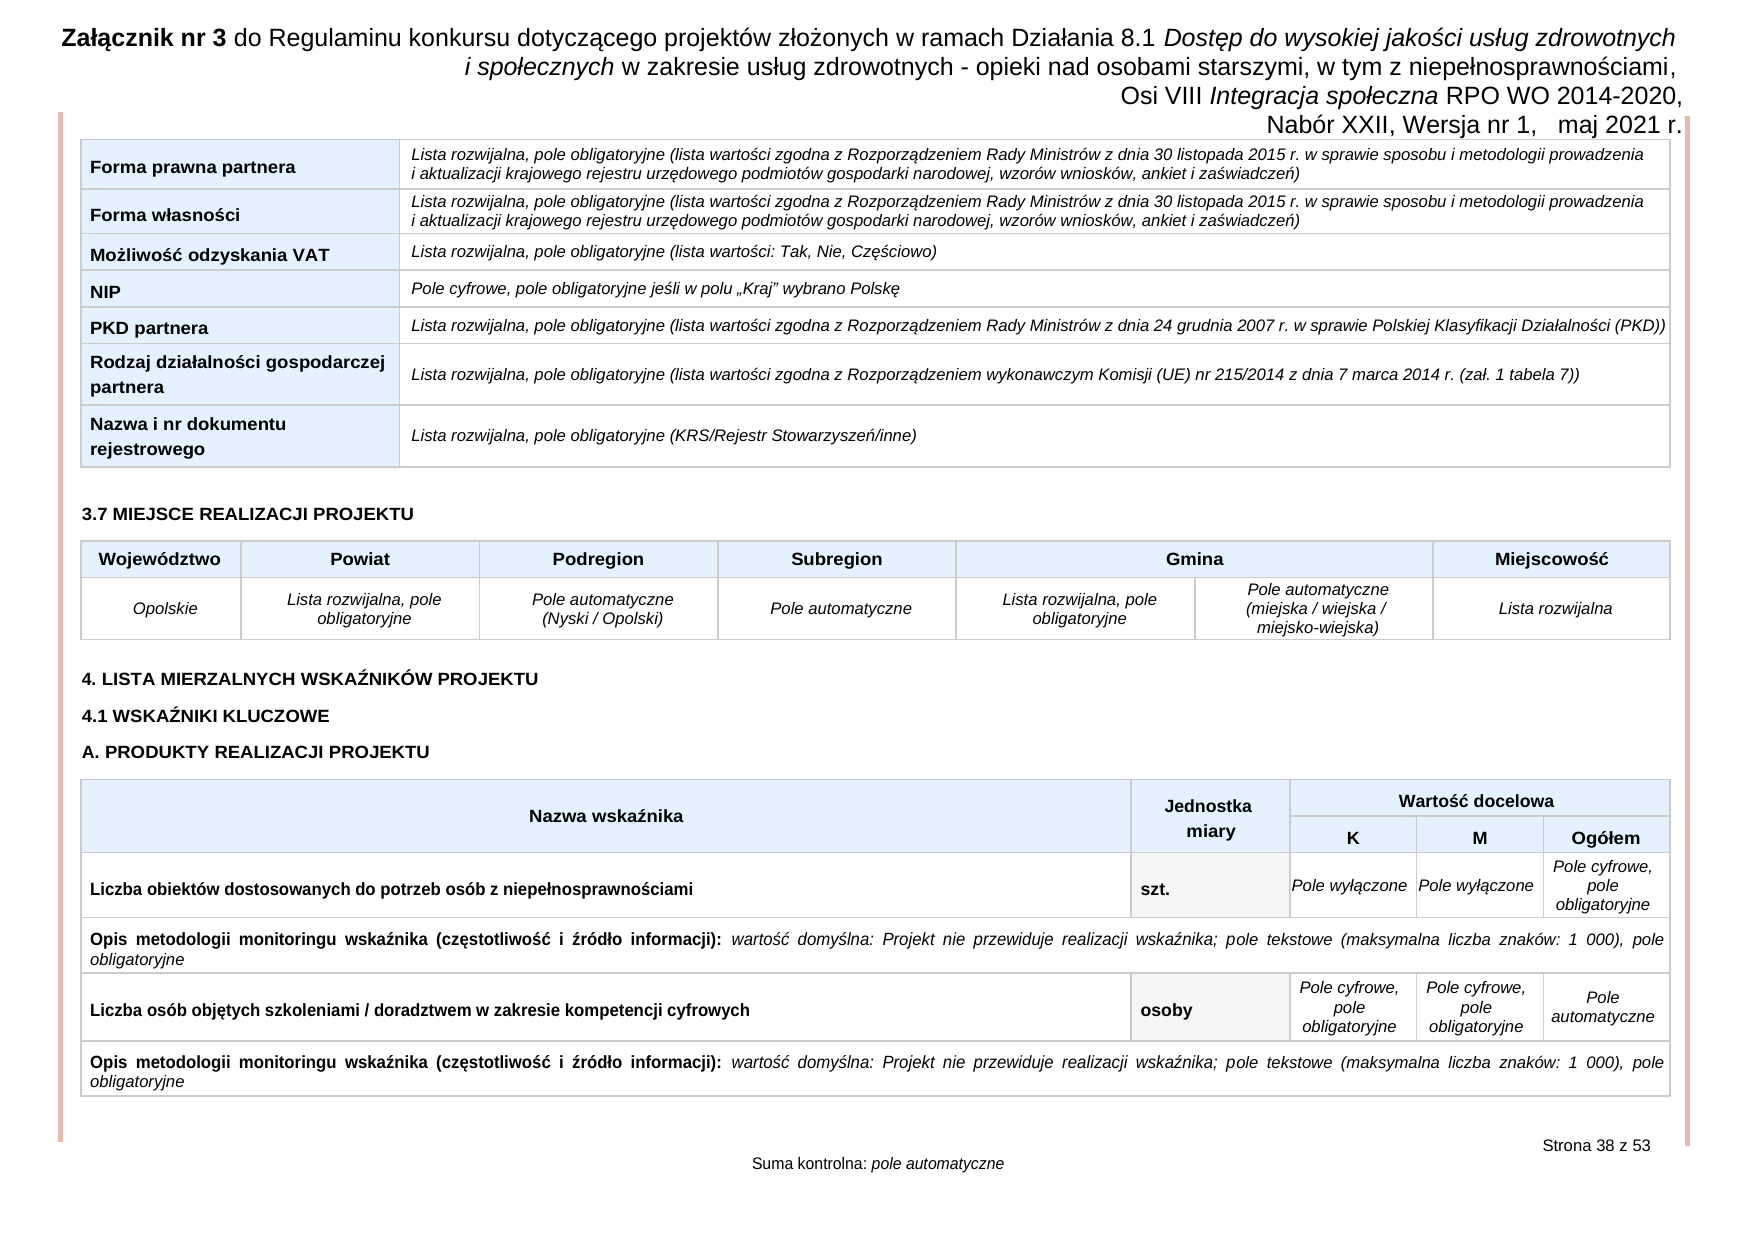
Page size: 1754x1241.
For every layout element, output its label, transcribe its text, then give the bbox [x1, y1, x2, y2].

table_cell Opolskie [82, 578, 240, 639]
table_cell Ogółem [1544, 817, 1669, 852]
table_cell szt. [1132, 853, 1289, 917]
table_cell Pole wyłączone [1291, 853, 1416, 917]
table_cell Pole automatyczne (miejska / wiejska / miejsko-wiejska) [1196, 578, 1432, 639]
table_cell Rodzaj działalności gospodarczej partnera [82, 344, 399, 404]
list LISTA MIERZALNYCH WSKAŹNIKÓW PROJEKTU [82, 669, 1683, 689]
table_cell NIP [82, 271, 399, 306]
table_cell Pole automatyczne [1544, 974, 1669, 1040]
table_cell PKD partnera [82, 308, 399, 343]
table_cell Lista rozwijalna [1434, 578, 1669, 639]
table_header Jednostka miary [1132, 780, 1289, 852]
table_cell Liczba osób objętych szkoleniami / doradztwem w zakresie kompetencji cyfrowych [82, 974, 1130, 1040]
table_cell Pole cyfrowe, pole obligatoryjne jeśli w polu „Kraj” wybrano Polskę [400, 271, 1669, 306]
table_header Wartość docelowa [1291, 780, 1669, 815]
table_header Lista rozwijalna, pole obligatoryjne (lista wartości zgodna z Rozporządzeniem Rady Ministrów z dnia 30 listopada 2015 r. w sprawie sposobu i metodologii prowadzenia i aktualizacji krajowego rejestru urzędowego podmiotów gospodarki narodowej, wzorów wniosków, ankiet i zaświadczeń) [400, 140, 1669, 188]
table_cell Lista rozwijalna, pole obligatoryjne (lista wartości: Tak, Nie, Częściowo) [400, 234, 1669, 269]
table_cell Lista rozwijalna, pole obligatoryjne [957, 578, 1194, 639]
table_cell Lista rozwijalna, pole obligatoryjne (lista wartości zgodna z Rozporządzeniem wykonawczym Komisji (UE) nr 215/2014 z dnia 7 marca 2014 r. (zał. 1 tabela 7)) [400, 344, 1669, 404]
table_header Powiat [242, 542, 479, 577]
table_cell Możliwość odzyskania VAT [82, 234, 399, 269]
table_cell M [1417, 817, 1543, 852]
table_cell Forma własności [82, 190, 399, 233]
text 3.7 MIEJSCE REALIZACJI PROJEKTU [82, 503, 1683, 524]
table_header Subregion [719, 542, 955, 577]
text 4.1 WSKAŹNIKI KLUCZOWE [82, 705, 1683, 726]
table_cell osoby [1132, 974, 1289, 1040]
table_cell Liczba obiektów dostosowanych do potrzeb osób z niepełnosprawnościami [82, 853, 1130, 917]
table_cell Lista rozwijalna, pole obligatoryjne (lista wartości zgodna z Rozporządzeniem Rady Ministrów z dnia 30 listopada 2015 r. w sprawie sposobu i metodologii prowadzenia i aktualizacji krajowego rejestru urzędowego podmiotów gospodarki narodowej, wzorów wniosków, ankiet i zaświadczeń) [400, 190, 1669, 233]
table_cell K [1291, 817, 1416, 852]
table_header Gmina [957, 542, 1432, 577]
table_cell Lista rozwijalna, pole obligatoryjne [242, 578, 479, 639]
table_cell Nazwa i nr dokumentu rejestrowego [82, 406, 399, 466]
table_cell Pole cyfrowe, pole obligatoryjne [1544, 853, 1669, 917]
table_cell Lista rozwijalna, pole obligatoryjne (lista wartości zgodna z Rozporządzeniem Rady Ministrów z dnia 24 grudnia 2007 r. w sprawie Polskiej Klasyfikacji Działalności (PKD)) [400, 308, 1669, 343]
table_header Miejscowość [1434, 542, 1669, 577]
table_cell Pole cyfrowe, pole obligatoryjne [1291, 974, 1416, 1040]
table_header Podregion [480, 542, 717, 577]
table_cell Pole automatyczne [719, 578, 955, 639]
table_header Nazwa wskaźnika [82, 780, 1130, 852]
table_cell Pole wyłączone [1417, 853, 1543, 917]
table_header Województwo [82, 542, 240, 577]
table_cell Pole automatyczne (Nyski / Opolski) [480, 578, 717, 639]
table_cell Lista rozwijalna, pole obligatoryjne (KRS/Rejestr Stowarzyszeń/inne) [400, 406, 1669, 466]
table_header Forma prawna partnera [82, 140, 399, 188]
list PRODUKTY REALIZACJI PROJEKTU [82, 742, 1683, 762]
table_cell Pole cyfrowe, pole obligatoryjne [1417, 974, 1543, 1040]
